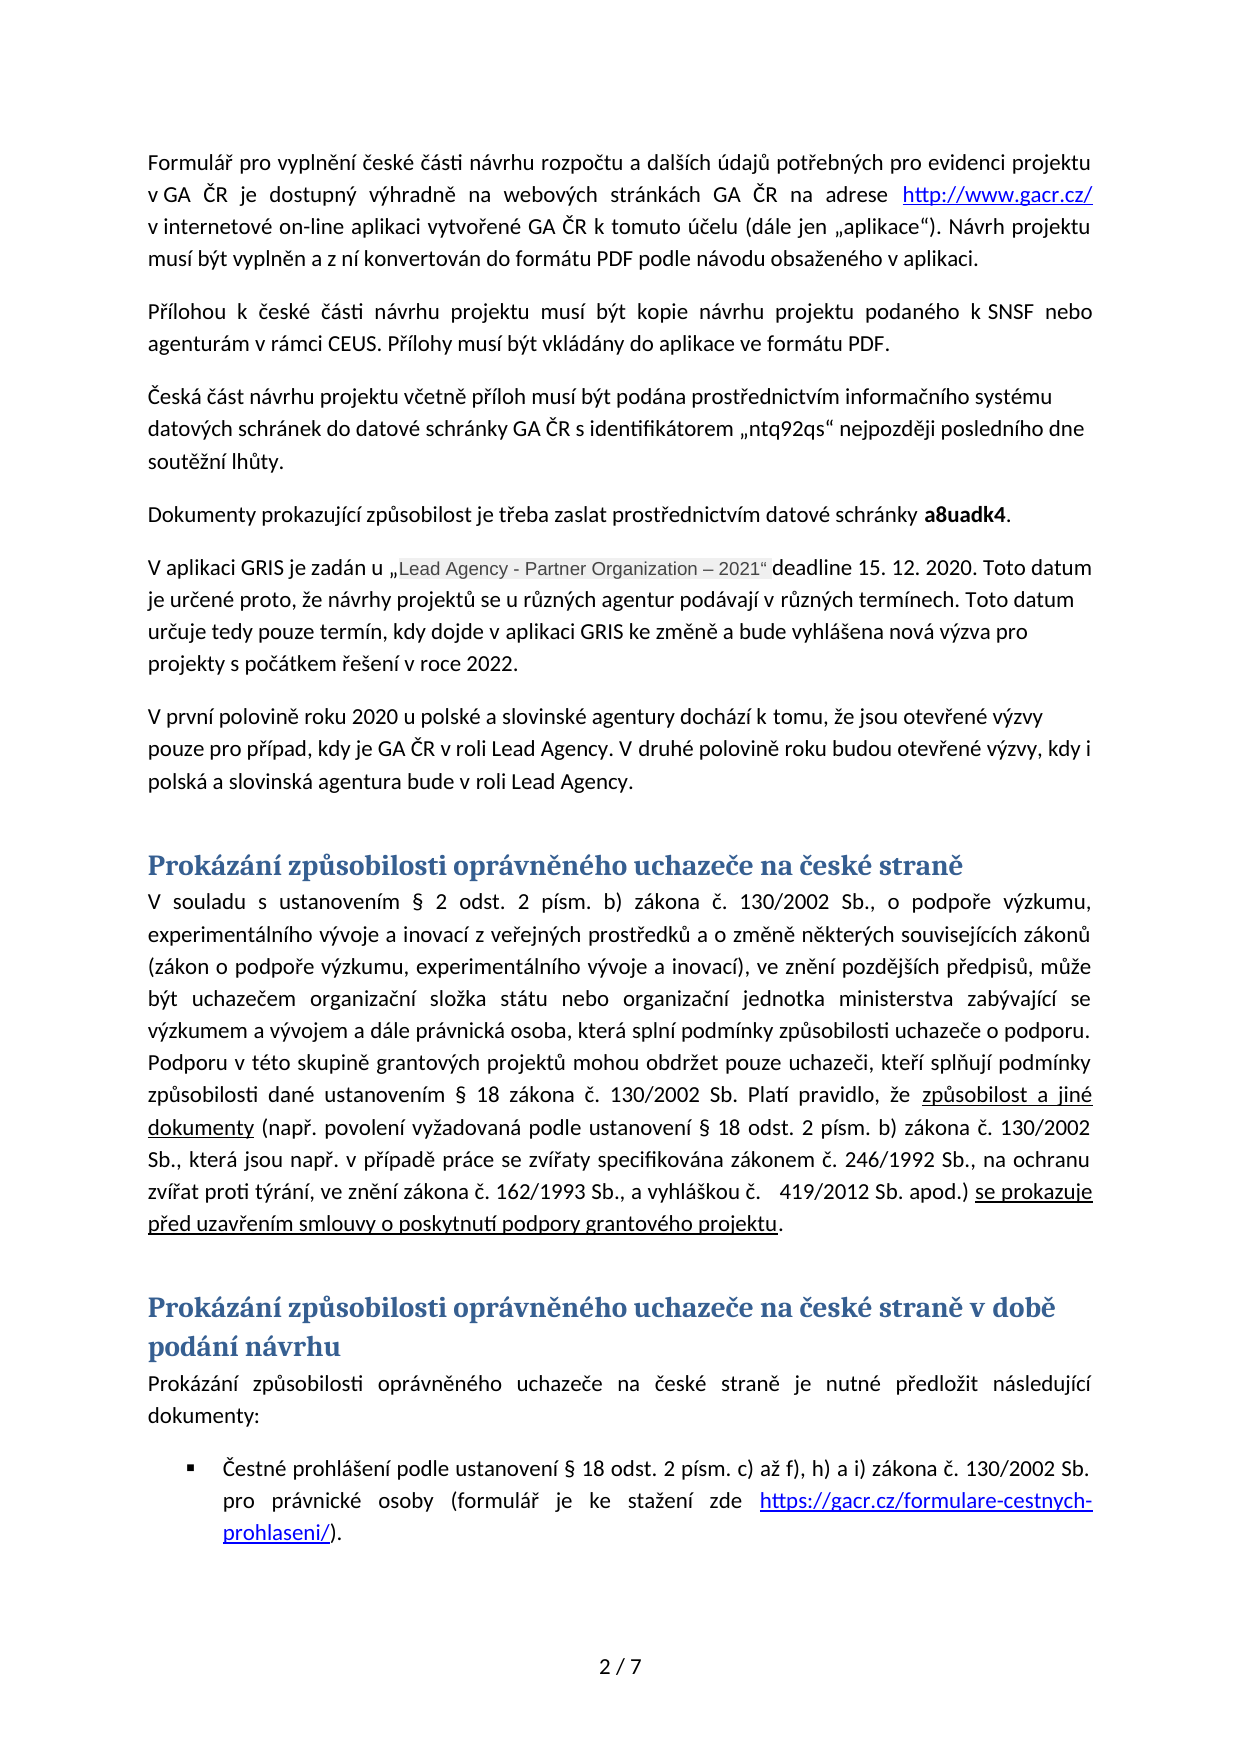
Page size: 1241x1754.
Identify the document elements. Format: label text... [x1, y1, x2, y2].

subtitle Prokázání způsobilosti oprávněného uchazeče na české straně v době podání návrhu [148, 1292, 1093, 1364]
text Formulář pro vyplnění české části návrhu rozpočtu a dalších údajů potřebných pro evidenci projektu v GA ČR je dostupný výhradně na webových stránkách GA ČR na adrese http://www.gacr.cz/ v internetové on-line aplikaci vytvořené GA ČR k tomuto účelu (dále jen „aplikace“). Návrh projektu musí být vyplněn a z ní konvertován do formátu PDF podle návodu obsaženého v aplikaci. [148, 148, 1093, 272]
text Přílohou k české části návrhu projektu musí být kopie návrhu projektu podaného k SNSF nebo agenturám v rámci CEUS. Přílohy musí být vkládány do aplikace ve formátu PDF. [148, 297, 1093, 357]
subtitle Prokázání způsobilosti oprávněného uchazeče na české straně [148, 849, 1093, 882]
text V první polovině roku 2020 u polské a slovinské agentury dochází k tomu, že jsou otevřené výzvy pouze pro případ, kdy je GA ČR v roli Lead Agency. V druhé polovině roku budou otevřené výzvy, kdy i polská a slovinská agentura bude v roli Lead Agency. [148, 702, 1093, 795]
list Čestné prohlášení podle ustanovení § 18 odst. 2 písm. c) až f), h) a i) zákona č. 130/2002 Sb. pro právnické osoby (formulář je ke stažení zde https://gacr.cz/formulare-cestnych-prohlaseni/). [185, 1454, 1093, 1546]
text V souladu s ustanovením § 2 odst. 2 písm. b) zákona č. 130/2002 Sb., o podpoře výzkumu, experimentálního vývoje a inovací z veřejných prostředků a o změně některých souvisejících zákonů (zákon o podpoře výzkumu, experimentálního vývoje a inovací), ve znění pozdějších předpisů, může být uchazečem organizační složka státu nebo organizační jednotka ministerstva zabývající se výzkumem a vývojem a dále právnická osoba, která splní podmínky způsobilosti uchazeče o podporu. Podporu v této skupině grantových projektů mohou obdržet pouze uchazeči, kteří splňují podmínky způsobilosti dané ustanovením § 18 zákona č. 130/2002 Sb. Platí pravidlo, že způsobilost a jiné dokumenty (např. povolení vyžadovaná podle ustanovení § 18 odst. 2 písm. b) zákona č. 130/2002 Sb., která jsou např. v případě práce se zvířaty specifikována zákonem č. 246/1992 Sb., na ochranu zvířat proti týrání, ve znění zákona č. 162/1993 Sb., a vyhláškou č. 419/2012 Sb. apod.) se prokazuje před uzavřením smlouvy o poskytnutí podpory grantového projektu. [148, 887, 1093, 1237]
text V aplikaci GRIS je zadán u „Lead Agency - Partner Organization – 2021“ deadline 15. 12. 2020. Toto datum je určené proto, že návrhy projektů se u různých agentur podávají v různých termínech. Toto datum určuje tedy pouze termín, kdy dojde v aplikaci GRIS ke změně a bude vyhlášena nová výzva pro projekty s počátkem řešení v roce 2022. [148, 553, 1093, 677]
text Prokázání způsobilosti oprávněného uchazeče na české straně je nutné předložit následující dokumenty: [148, 1369, 1093, 1429]
text Česká část návrhu projektu včetně příloh musí být podána prostřednictvím informačního systému datových schránek do datové schránky GA ČR s identifikátorem „ntq92qs“ nejpozději posledního dne soutěžní lhůty. [148, 382, 1093, 475]
text Dokumenty prokazující způsobilost je třeba zaslat prostřednictvím datové schránky a8uadk4. [148, 500, 1093, 528]
